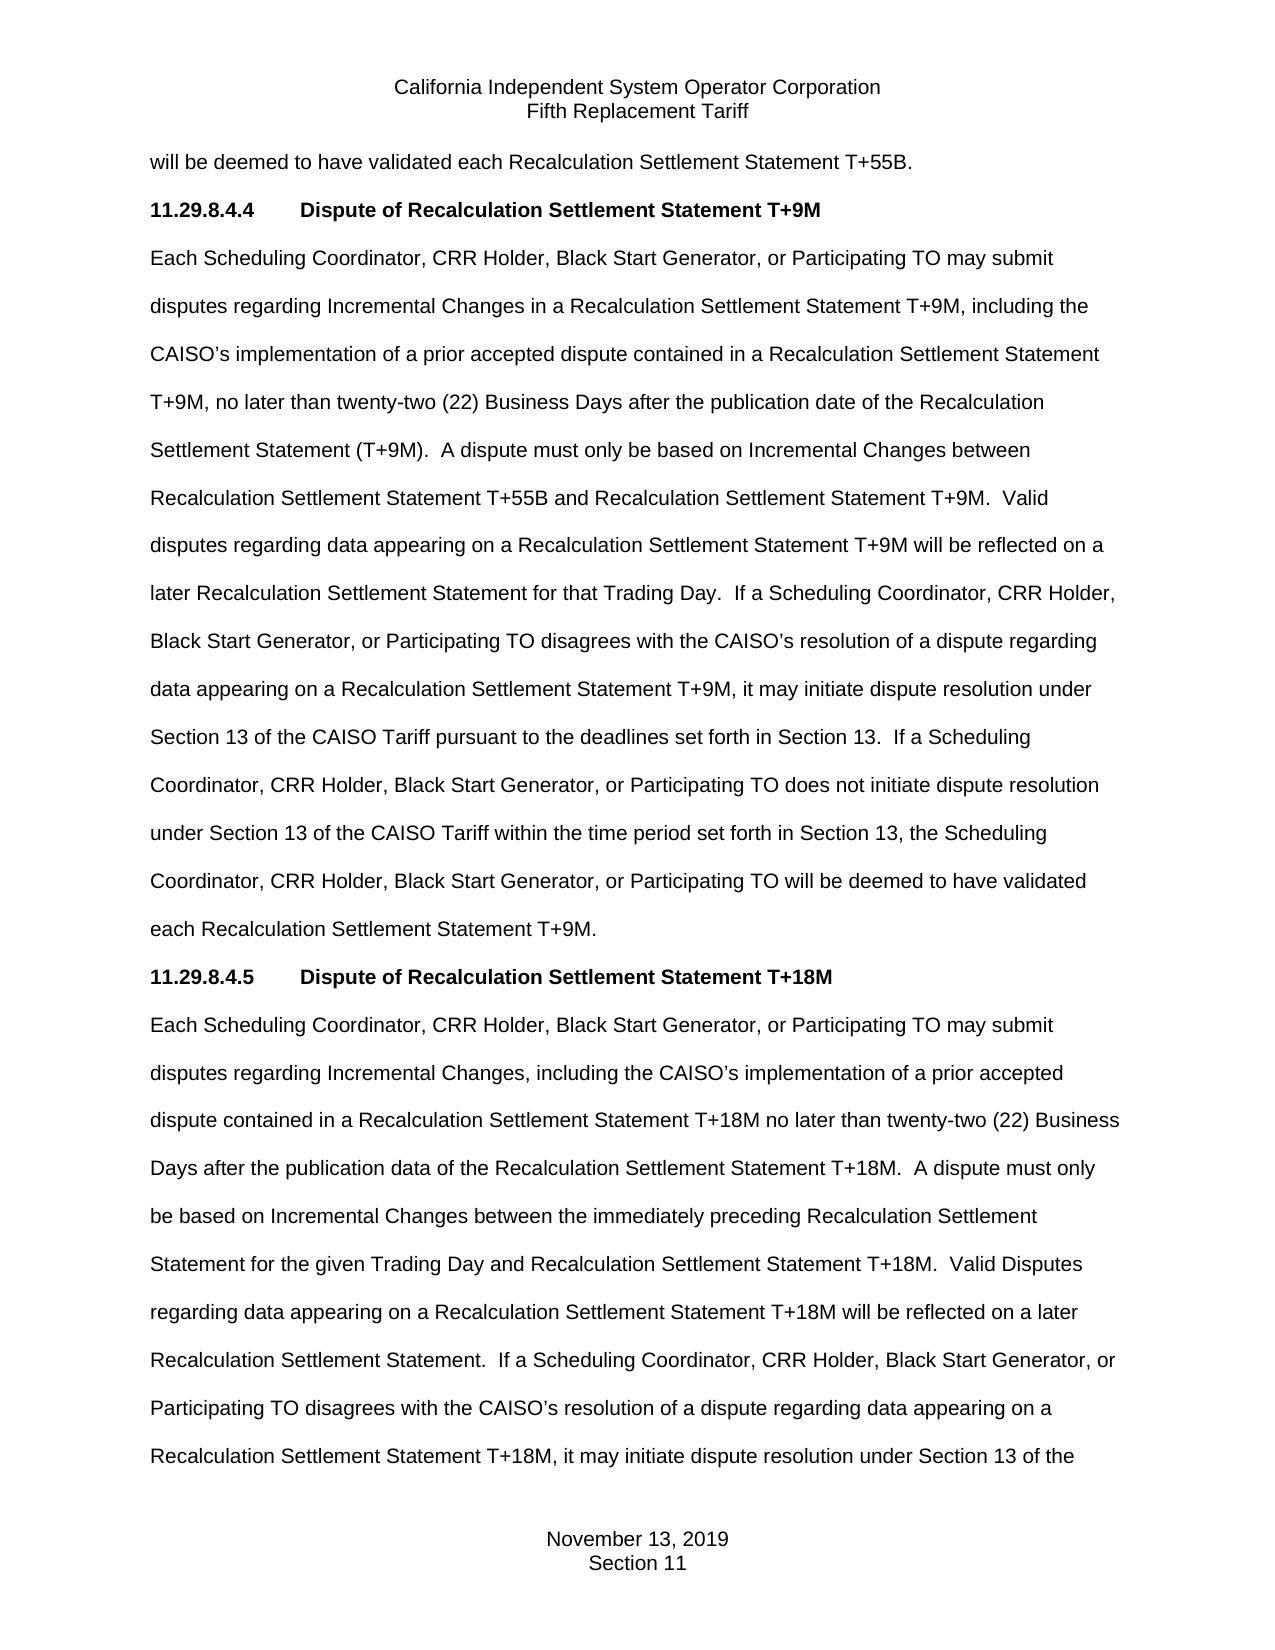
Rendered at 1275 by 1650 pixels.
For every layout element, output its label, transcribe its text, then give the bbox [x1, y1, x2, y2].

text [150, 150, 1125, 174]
text 11.29.8.4.4 Dispute of Recalculation Settlement Statement T+9M [150, 198, 1125, 222]
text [150, 1012, 1125, 1468]
text 11.29.8.4.5 Dispute of Recalculation Settlement Statement T+18M [150, 964, 1125, 988]
text Each Scheduling Coordinator, CRR Holder, Black Start Generator, or Participating TO may submit disputes regarding Incremental Changes in a Recalculation Settlement Statement T+9M, including the CAISO’s implementation of a prior accepted dispute contained in a Recalculation Settlement Statement T+9M, no later than twenty-two (22) Business Days after the publication date of the Recalculation Settlement Statement (T+9M). A dispute must only be based on Incremental Changes between Recalculation Settlement Statement T+55B and Recalculation Settlement Statement T+9M. Valid disputes regarding data appearing on a Recalculation Settlement Statement T+9M will be reflected on a later Recalculation Settlement Statement for that Trading Day. If a Scheduling Coordinator, CRR Holder, Black Start Generator, or Participating TO disagrees with the CAISO’s resolution of a dispute regarding data appearing on a Recalculation Settlement Statement T+9M, it may initiate dispute resolution under Section 13 of the CAISO Tariff pursuant to the deadlines set forth in Section 13. If a Scheduling Coordinator, CRR Holder, Black Start Generator, or Participating TO does not initiate dispute resolution under Section 13 of the CAISO Tariff within the time period set forth in Section 13, the Scheduling Coordinator, CRR Holder, Black Start Generator, or Participating TO will be deemed to have validated each Recalculation Settlement Statement T+9M. [150, 246, 1125, 941]
